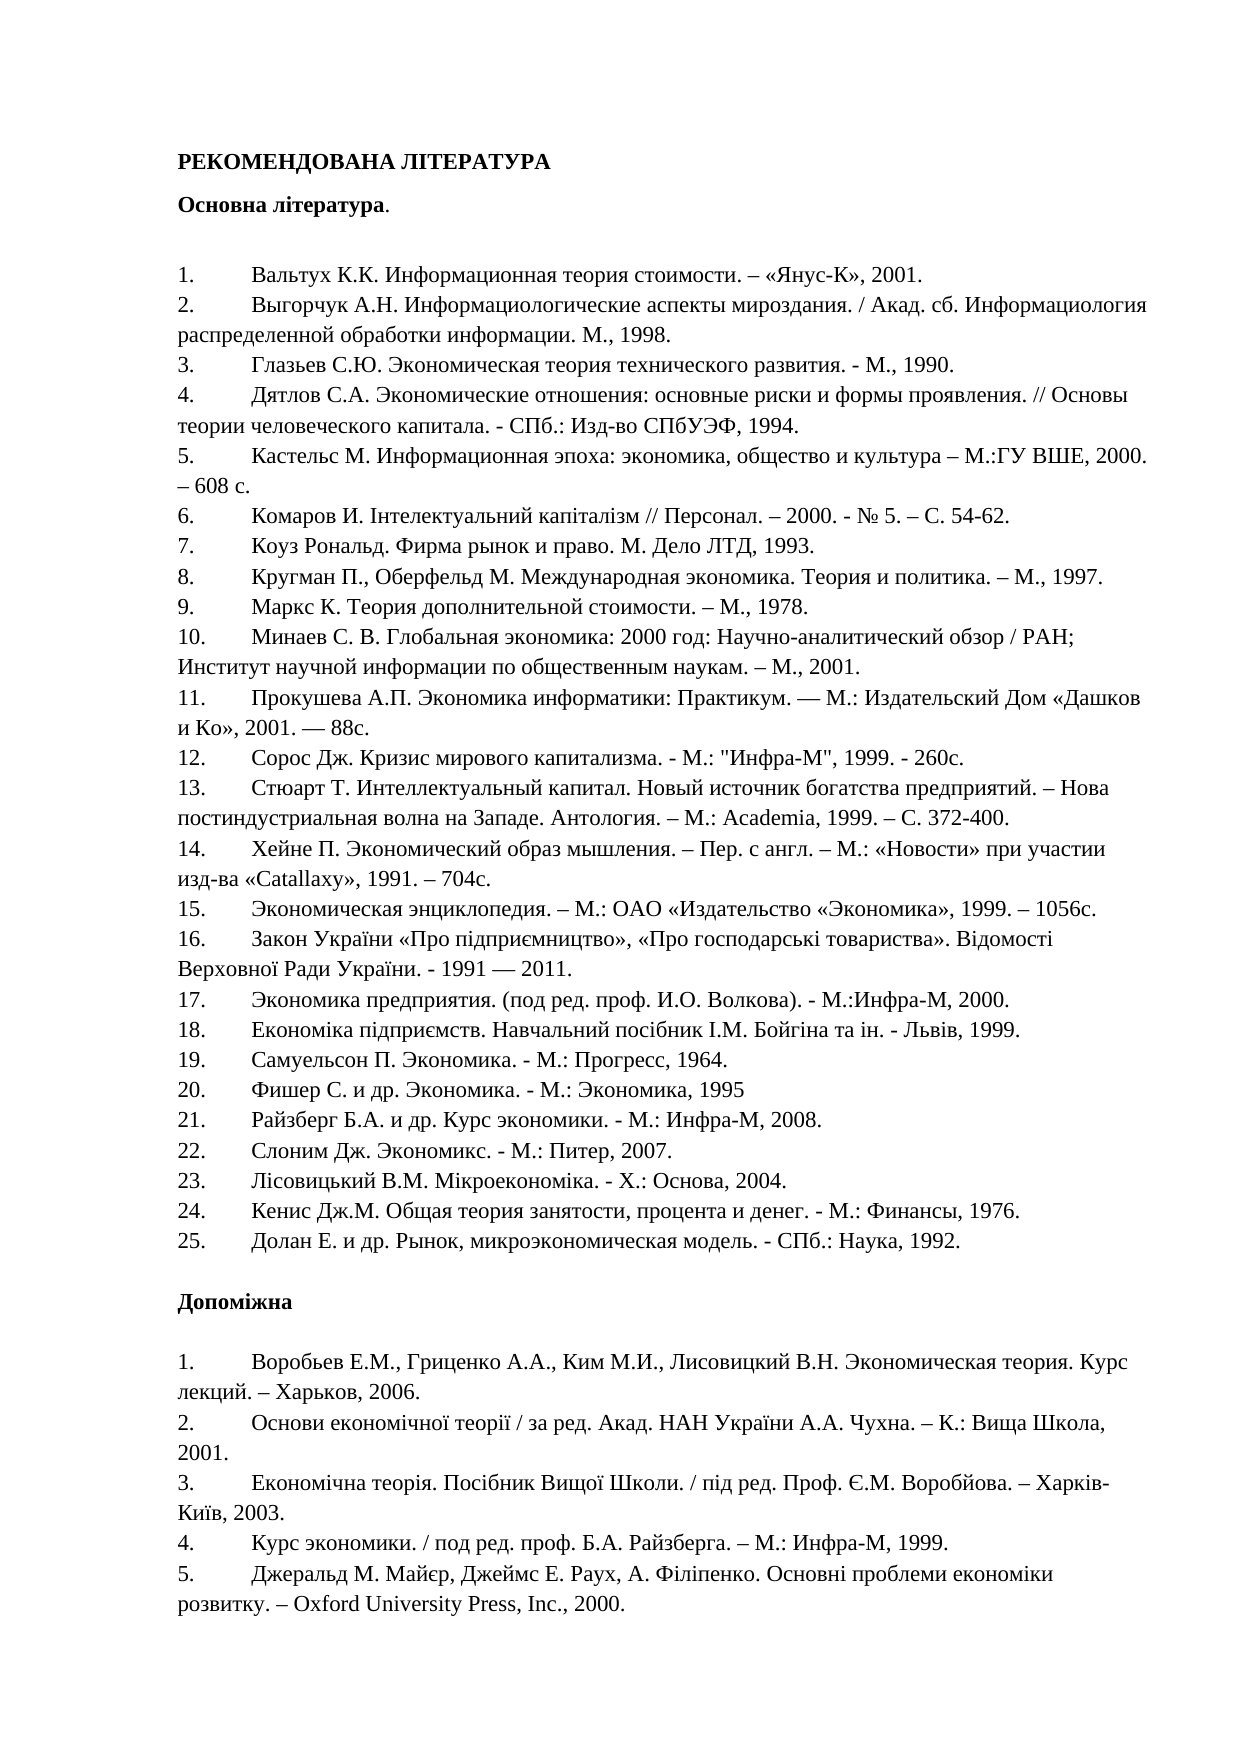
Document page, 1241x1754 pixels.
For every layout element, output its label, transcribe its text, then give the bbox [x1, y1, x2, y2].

text 10. Минаев С. В. Глобальная экономика: 2000 год: Научно-аналитический обзор / РАН; Институт научной информации по общественным наукам. – М., 2001. [177, 623, 1152, 680]
text 2. Основи економічної теорії / за ред. Акад. НАН України А.А. Чухна. – К.: Вища Школа, 2001. [177, 1409, 1152, 1465]
text 13. Стюарт Т. Интеллектуальный капитал. Новый источник богатства предприятий. – Нова постиндустриальная волна на Западе. Антология. – М.: Academia, 1999. – С. 372-400. [177, 774, 1152, 831]
text 16. Закон України «Про підприємництво», «Про господарські товариства». Відомості Верховної Ради України. - 1991 — 2011. [177, 925, 1152, 982]
text 5. Кастельс М. Информационная эпоха: экономика, общество и культура – М.:ГУ ВШЕ, 2000. – 608 с. [177, 442, 1152, 498]
text 4. Дятлов С.А. Экономические отношения: основные риски и формы проявления. // Основы теории человеческого капитала. - СПб.: Изд-во СПбУЭФ, 1994. [177, 382, 1152, 438]
text Основна література. [177, 191, 1152, 217]
text 3. Глазьев С.Ю. Экономическая теория технического развития. - М., 1990. [177, 351, 1152, 378]
text 9. Маркс К. Теория дополнительной стоимости. – М., 1978. [177, 593, 1152, 619]
text 1. Вальтух К.К. Информационная теория стоимости. – «Янус-К», 2001. [177, 261, 1152, 287]
text РЕКОМЕНДОВАНА ЛІТЕРАТУРА [177, 148, 1152, 175]
text 5. Джеральд М. Майєр, Джеймс Е. Раух, А. Філіпенко. Основні проблеми економіки розвитку. – Oxford University Press, Inc., 2000. [177, 1560, 1152, 1616]
text 4. Курс экономики. / под ред. проф. Б.А. Райзберга. – М.: Инфра-М, 1999. [177, 1529, 1152, 1556]
text 15. Экономическая энциклопедия. – М.: ОАО «Издательство «Экономика», 1999. – 1056с. [177, 895, 1152, 921]
text Допоміжна [177, 1288, 1152, 1314]
text 24. Кенис Дж.М. Общая теория занятости, процента и денег. - М.: Финансы, 1976. [177, 1197, 1152, 1223]
text 22. Слоним Дж. Экономикс. - М.: Питер, 2007. [177, 1137, 1152, 1163]
text 19. Самуельсон П. Экономика. - М.: Прогресс, 1964. [177, 1046, 1152, 1072]
text 1. Воробьев Е.М., Гриценко А.А., Ким М.И., Лисовицкий В.Н. Экономическая теория. Курс лекций. – Харьков, 2006. [177, 1348, 1152, 1405]
text 17. Экономика предприятия. (под ред. проф. И.О. Волкова). - М.:Инфра-М, 2000. [177, 986, 1152, 1012]
text 7. Коуз Рональд. Фирма рынок и право. М. Дело ЛТД, 1993. [177, 533, 1152, 559]
text 14. Хейне П. Экономический образ мышления. – Пер. с англ. – М.: «Новости» при участии изд-ва «Catallaxy», 1991. – 704с. [177, 835, 1152, 891]
text 6. Комаров И. Інтелектуальний капіталізм // Персонал. – 2000. - № 5. – С. 54-62. [177, 502, 1152, 529]
text 18. Економіка підприємств. Навчальний посібник І.М. Бойгіна та ін. - Львів, 1999. [177, 1016, 1152, 1042]
text 23. Лісовицький В.М. Мікроекономіка. - Х.: Основа, 2004. [177, 1167, 1152, 1193]
text 2. Выгорчук А.Н. Информациологические аспекты мироздания. / Акад. сб. Информациология распределенной обработки информации. М., 1998. [177, 291, 1152, 347]
text 11. Прокушева А.П. Экономика информатики: Практикум. — М.: Издательский Дом «Дашков и Ко», 2001. — 88с. [177, 684, 1152, 740]
text 8. Кругман П., Оберфельд М. Международная экономика. Теория и политика. – М., 1997. [177, 563, 1152, 589]
text 20. Фишер С. и др. Экономика. - М.: Экономика, 1995 [177, 1076, 1152, 1103]
text 3. Економічна теорія. Посібник Вищої Школи. / під ред. Проф. Є.М. Воробйова. – Харків-Київ, 2003. [177, 1469, 1152, 1526]
text 21. Райзберг Б.А. и др. Курс экономики. - М.: Инфра-М, 2008. [177, 1107, 1152, 1133]
text 25. Долан Е. и др. Рынок, микроэкономическая модель. - СПб.: Наука, 1992. [177, 1227, 1152, 1254]
text 12. Сорос Дж. Кризис мирового капитализма. - М.: "Инфра-М", 1999. - 260с. [177, 744, 1152, 770]
